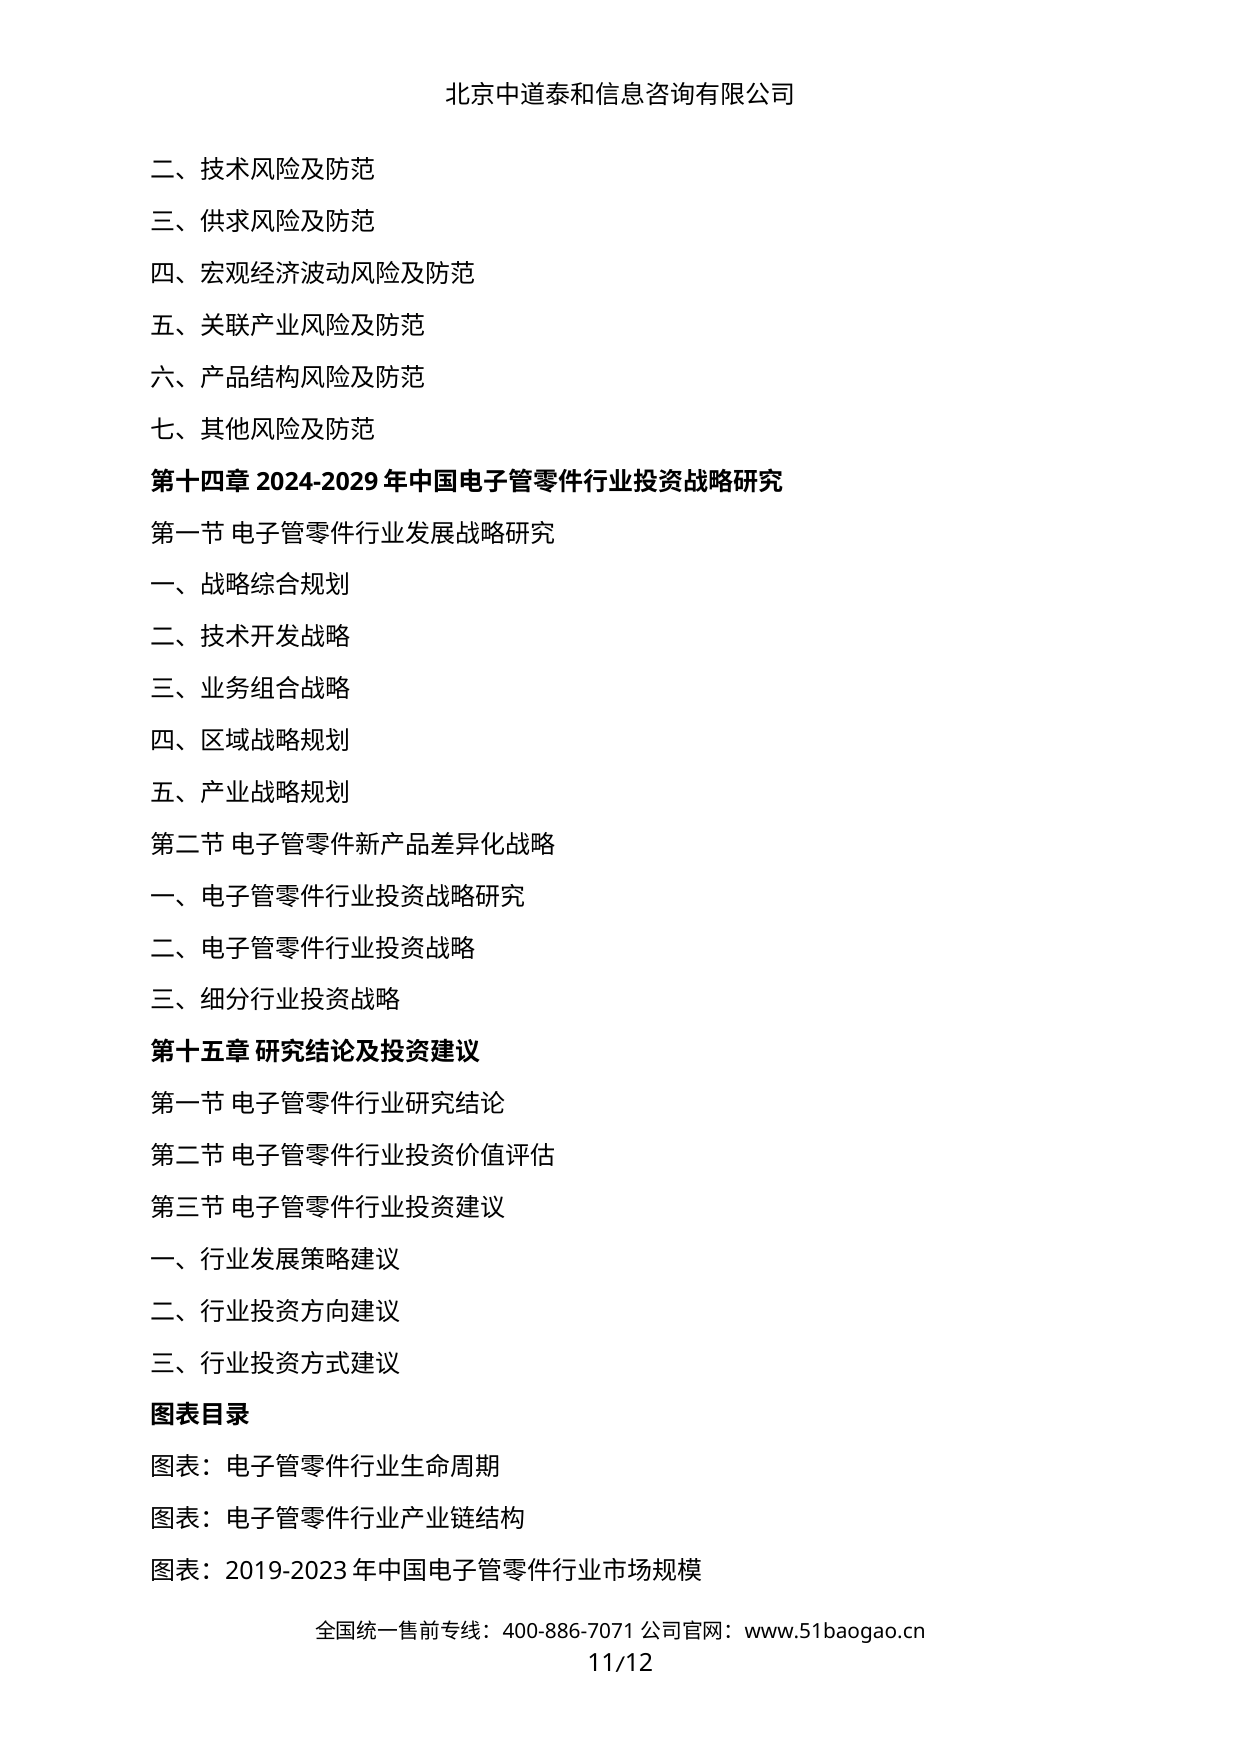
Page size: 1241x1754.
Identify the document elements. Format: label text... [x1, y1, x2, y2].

text 一、战略综合规划 [150, 565, 1090, 601]
text 图表：2019-2023年中国电子管零件行业市场规模 [150, 1551, 1090, 1587]
text 第十五章 研究结论及投资建议 [150, 1032, 1090, 1068]
text 四、区域战略规划 [150, 721, 1090, 757]
text 三、细分行业投资战略 [150, 980, 1090, 1016]
text 六、产品结构风险及防范 [150, 357, 1090, 394]
text 二、技术风险及防范 [150, 150, 1090, 186]
text 五、关联产业风险及防范 [150, 306, 1090, 342]
text 第十四章 2024-2029年中国电子管零件行业投资战略研究 [150, 461, 1090, 497]
text 三、业务组合战略 [150, 669, 1090, 705]
text 一、电子管零件行业投资战略研究 [150, 876, 1090, 912]
text 图表目录 [150, 1395, 1090, 1431]
text 图表：电子管零件行业产业链结构 [150, 1499, 1090, 1535]
text 三、行业投资方式建议 [150, 1343, 1090, 1379]
text 四、宏观经济波动风险及防范 [150, 254, 1090, 290]
text 第一节 电子管零件行业发展战略研究 [150, 513, 1090, 549]
text 第三节 电子管零件行业投资建议 [150, 1187, 1090, 1224]
text 图表：电子管零件行业生命周期 [150, 1447, 1090, 1483]
text 七、其他风险及防范 [150, 409, 1090, 446]
text 一、行业发展策略建议 [150, 1239, 1090, 1276]
text 五、产业战略规划 [150, 772, 1090, 809]
text 第二节 电子管零件新产品差异化战略 [150, 824, 1090, 861]
text 二、电子管零件行业投资战略 [150, 928, 1090, 964]
text 三、供求风险及防范 [150, 202, 1090, 238]
text 二、行业投资方向建议 [150, 1291, 1090, 1327]
text 第一节 电子管零件行业研究结论 [150, 1084, 1090, 1120]
text 第二节 电子管零件行业投资价值评估 [150, 1136, 1090, 1172]
text 二、技术开发战略 [150, 617, 1090, 653]
